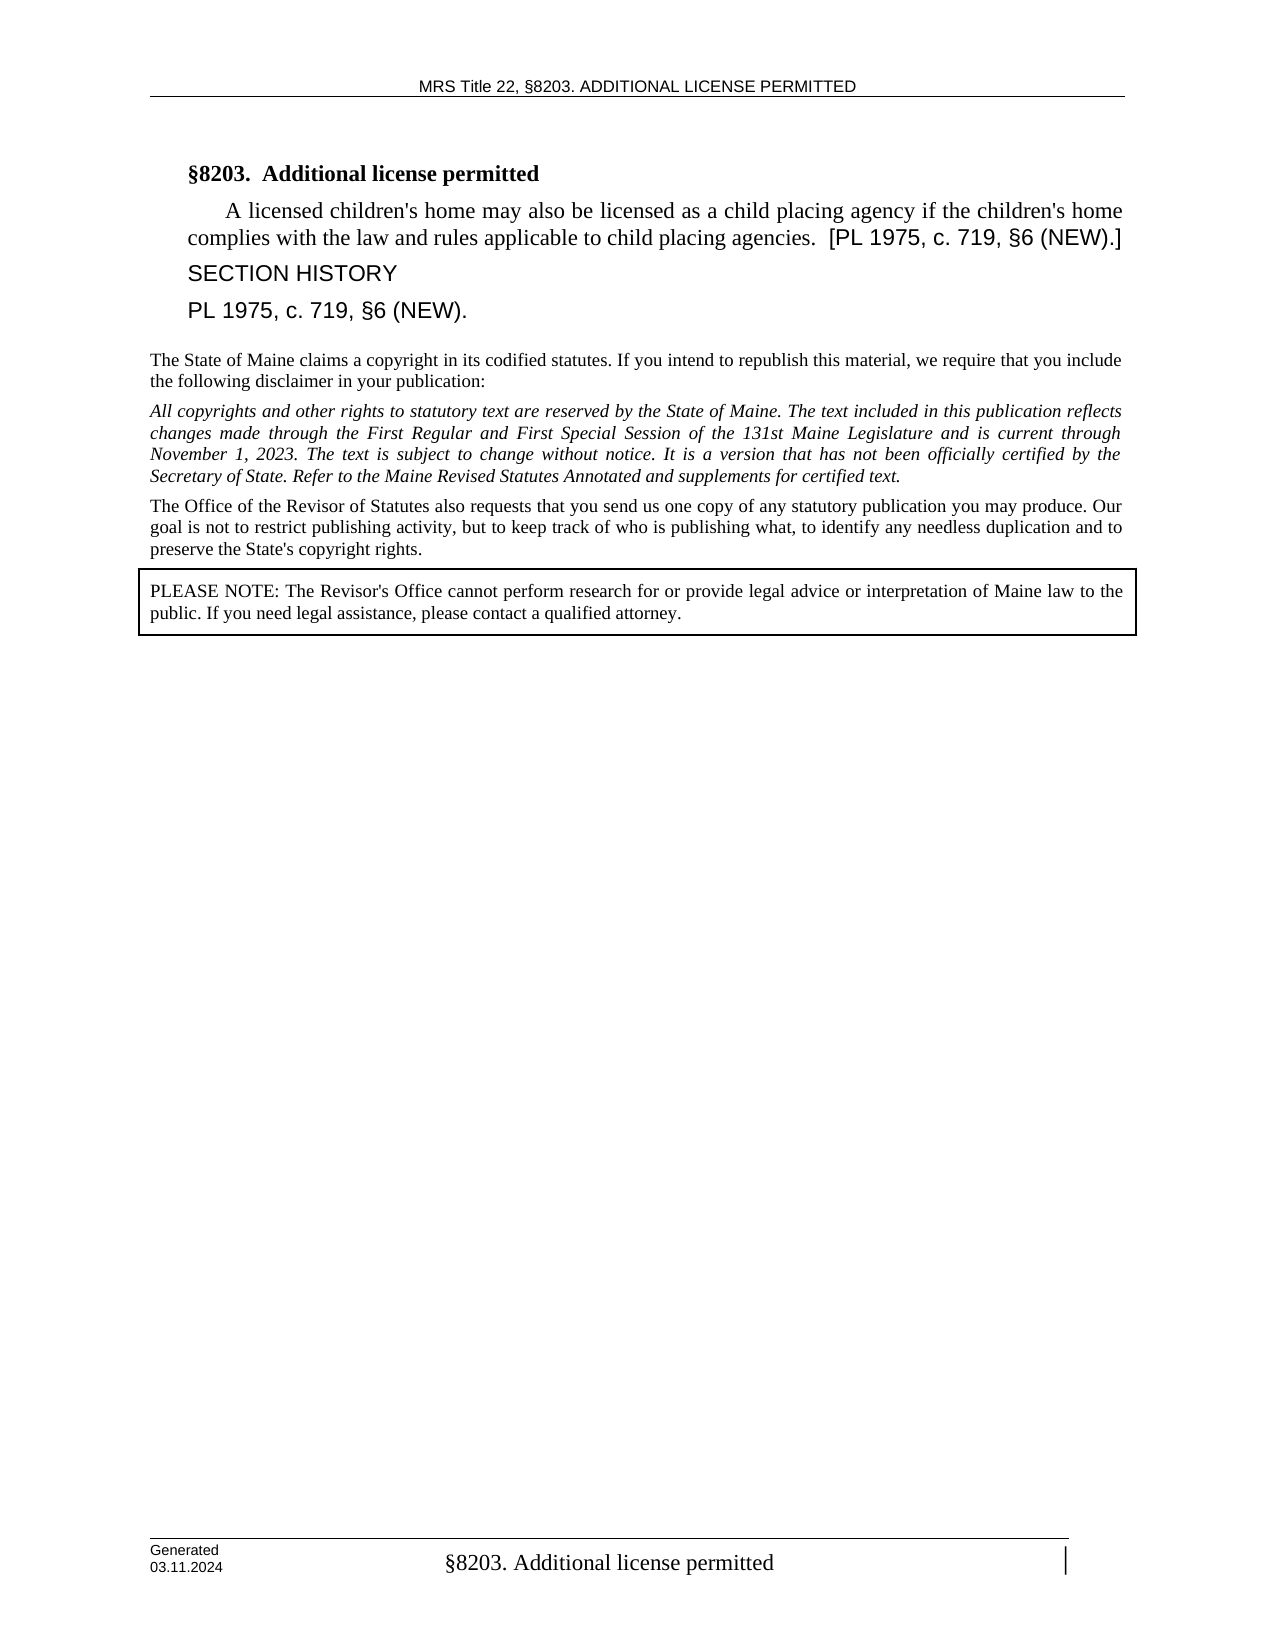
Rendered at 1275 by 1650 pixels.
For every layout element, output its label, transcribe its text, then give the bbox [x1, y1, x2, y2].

text The State of Maine claims a copyright in its codified statutes. If you intend to republish this material, we require that you include the following disclaimer in your publication: [150, 348, 1125, 392]
text SECTION HISTORY [187, 260, 1125, 287]
text A licensed children's home may also be licensed as a child placing agency if the children's home complies with the law and rules applicable to child placing agencies. [PL 1975, c. 719, §6 (NEW).] [187, 197, 1125, 250]
text PL 1975, c. 719, §6 (NEW). [187, 297, 1125, 323]
text §8203. Additional license permitted [187, 160, 1125, 187]
text The Office of the Revisor of Statutes also requests that you send us one copy of any statutory publication you may produce. Our goal is not to restrict publishing activity, but to keep track of who is publishing what, to identify any needless duplication and to preserve the State's copyright rights. [150, 494, 1125, 559]
text PLEASE NOTE: The Revisor's Office cannot perform research for or provide legal advice or interpretation of Maine law to the public. If you need legal assistance, please contact a qualified attorney. [140, 570, 1135, 634]
text All copyrights and other rights to statutory text are reserved by the State of Maine. The text included in this publication reflects changes made through the First Regular and First Special Session of the 131st Maine Legislature and is current through November 1, 2023 . The text is subject to change without notice. It is a version that has not been officially certified by the Secretary of State. Refer to the Maine Revised Statutes Annotated and supplements for certified text. [150, 400, 1125, 486]
